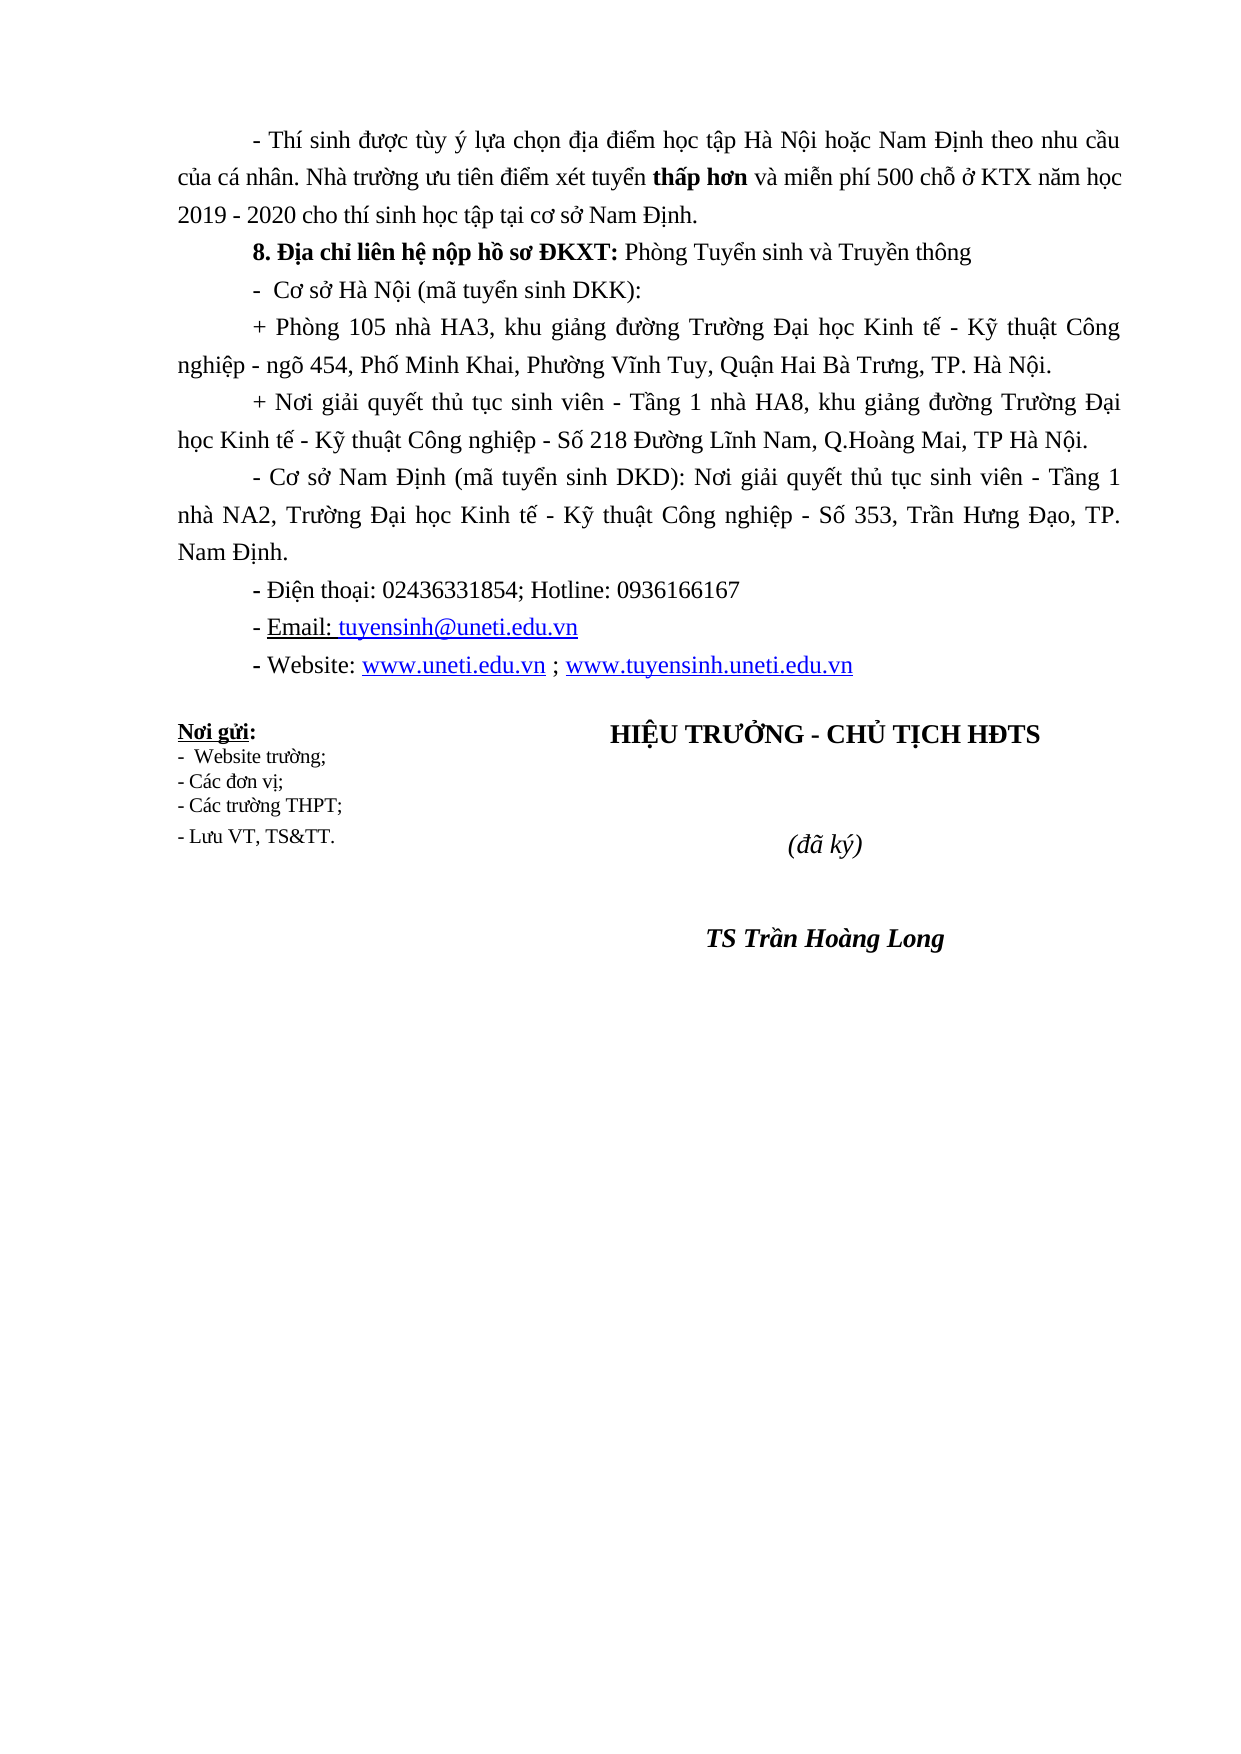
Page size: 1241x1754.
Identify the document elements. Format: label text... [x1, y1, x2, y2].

text + Phòng 105 nhà HA3, khu giảng đường Trường Đại học Kinh tế - Kỹ thuật Công nghiệp - ngõ 454, Phố Minh Khai, Phường Vĩnh Tuy, Quận Hai Bà Trưng, TP. Hà Nội. [177, 306, 1122, 381]
table_header Nơi gửi: - Website trường; - Các đơn vị; - Các trường THPT; (đã ký) - Lưu VT, TS&TT. [166, 718, 517, 953]
text - Điện thoại: 02436331854; Hotline: 0936166167 [177, 568, 1122, 606]
text - Cơ sở Hà Nội (mã tuyển sinh DKK): [177, 268, 1122, 306]
table_header HIỆU TRƯỞNG - CHỦ TỊCH HĐTS (đã ký) TS Trần Hoàng Long [517, 718, 1133, 953]
text - Website: www.uneti.edu.vn ; www.tuyensinh.uneti.edu.vn [177, 643, 1122, 681]
text - Cơ sở Nam Định (mã tuyển sinh DKD): Nơi giải quyết thủ tục sinh viên - Tầng 1 nhà NA2, Trường Đại học Kinh tế - Kỹ thuật Công nghiệp - Số 353, Trần Hưng Đạo, TP. Nam Định. [177, 456, 1122, 568]
text - Email: tuyensinh@uneti.edu.vn [177, 606, 1122, 643]
text 8. Địa chỉ liên hệ nộp hồ sơ ĐKXT: Phòng Tuyển sinh và Truyền thông [177, 231, 1122, 268]
text + Nơi giải quyết thủ tục sinh viên - Tầng 1 nhà HA8, khu giảng đường Trường Đại học Kinh tế - Kỹ thuật Công nghiệp - Số 218 Đường Lĩnh Nam, Q.Hoàng Mai, TP Hà Nội. [177, 381, 1122, 456]
text - Thí sinh được tùy ý lựa chọn địa điểm học tập Hà Nội hoặc Nam Định theo nhu cầu của cá nhân. Nhà trường ưu tiên điểm xét tuyển thấp hơn và miễn phí 500 chỗ ở KTX năm học 2019 - 2020 cho thí sinh học tập tại cơ sở Nam Định. [177, 118, 1122, 231]
